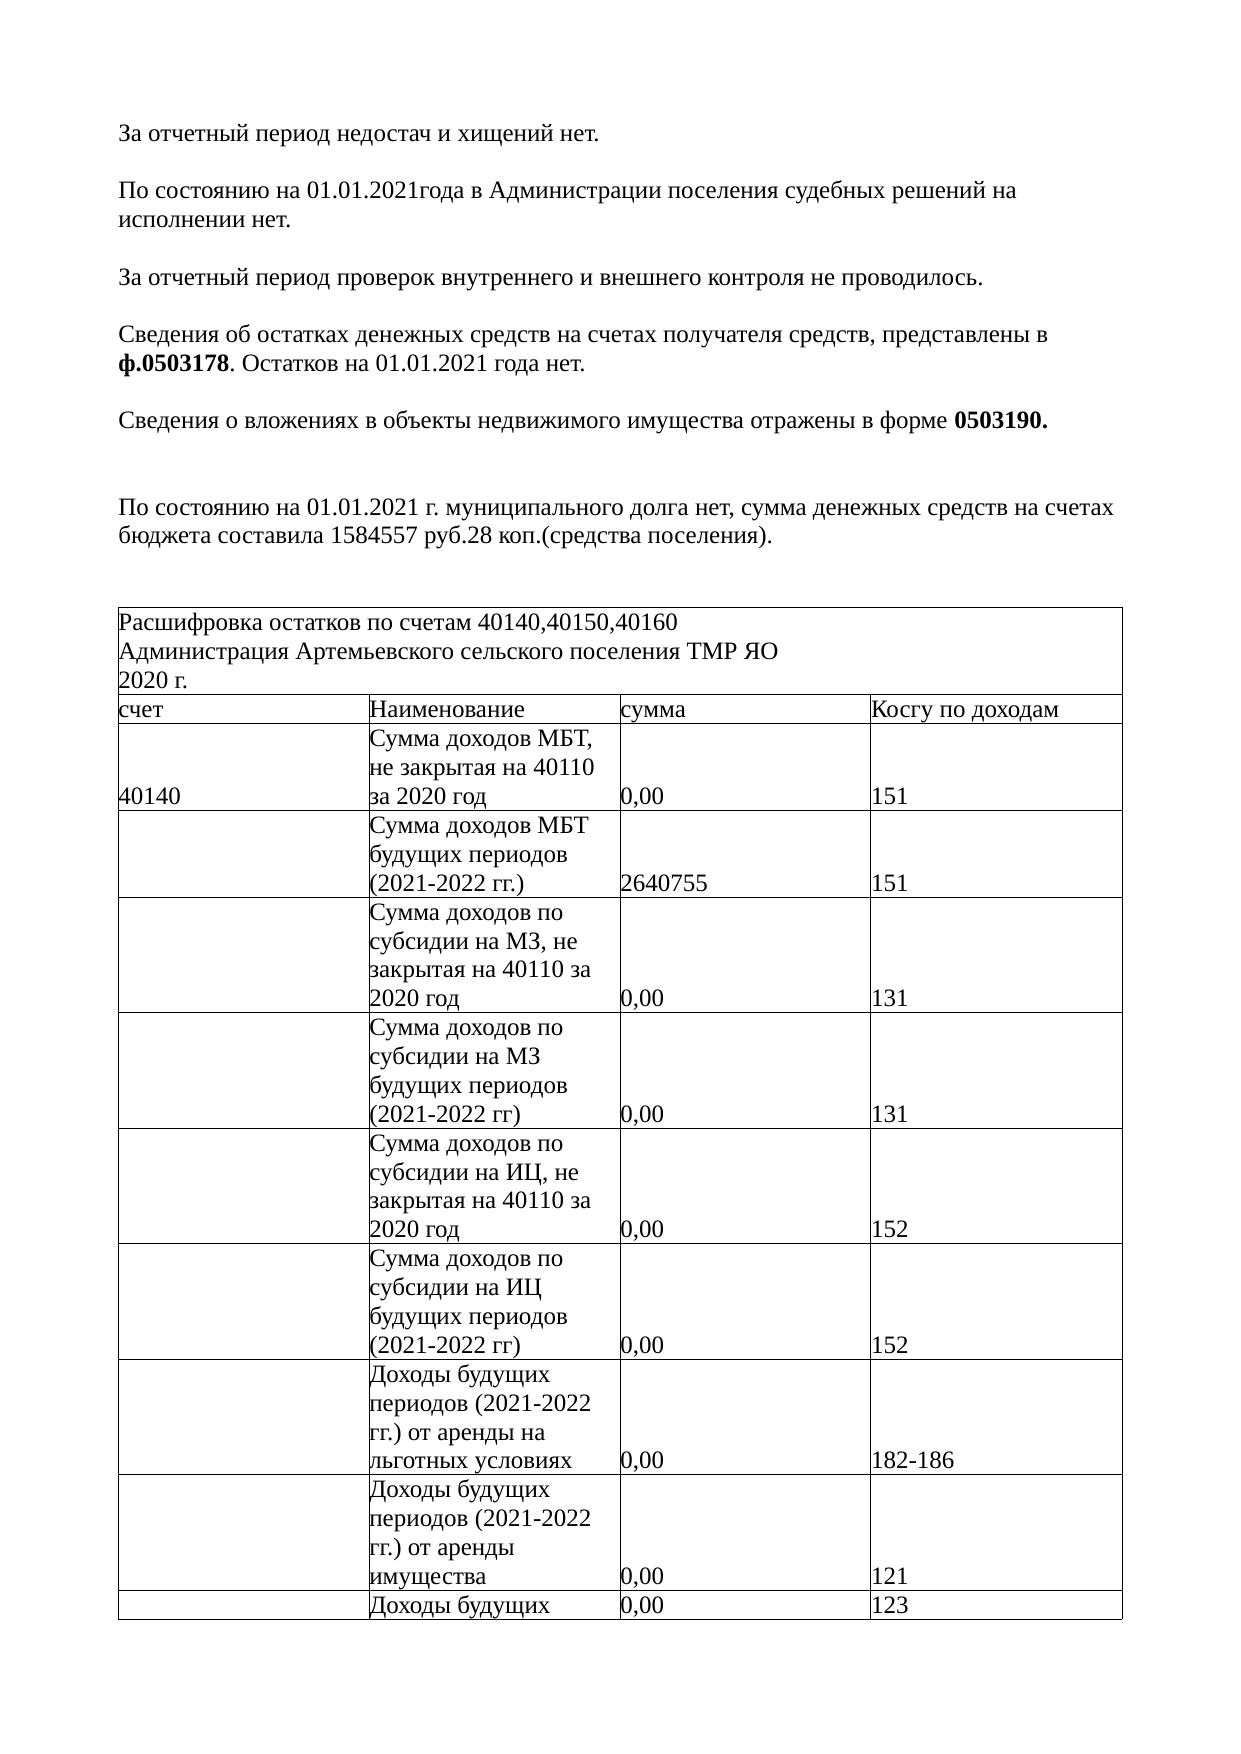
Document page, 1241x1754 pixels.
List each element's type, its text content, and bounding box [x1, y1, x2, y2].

table_cell 2640755 [621, 811, 870, 896]
text За отчетный период проверок внутреннего и внешнего контроля не проводилось. [118, 262, 1122, 291]
table_cell [119, 1244, 369, 1358]
table_cell 152 [871, 1129, 1122, 1243]
table_cell 0,00 [621, 1475, 870, 1589]
table_cell счет [119, 695, 369, 723]
table_cell 0,00 [621, 1591, 870, 1619]
table_cell [119, 1013, 369, 1127]
table_cell [119, 811, 369, 896]
table_cell 0,00 [621, 1360, 870, 1474]
table_cell Сумма доходов по субсидии на ИЦ, не закрытая на 40110 за 2020 год [370, 1129, 620, 1243]
table_cell Наименование [370, 695, 620, 723]
table_cell Сумма доходов МБТ, не закрытая на 40110 за 2020 год [370, 724, 620, 810]
text По состоянию на 01.01.2021года в Администрации поселения судебных решений на исполнении нет. [118, 176, 1122, 233]
table_cell [119, 1360, 369, 1474]
table_cell Косгу по доходам [871, 695, 1122, 723]
table_cell Доходы будущих периодов (2021-2022 гг.) от аренды имущества [370, 1475, 620, 1589]
table_cell 0,00 [621, 1129, 870, 1243]
text За отчетный период недостач и хищений нет. [118, 118, 1122, 147]
table_cell 0,00 [621, 898, 870, 1012]
text По состоянию на 01.01.2021 г. муниципального долга нет, сумма денежных средств на счетах бюджета составила 1584557 руб.28 коп.(средства поселения). [118, 492, 1122, 549]
table_cell [119, 898, 369, 1012]
table_cell 40140 [119, 724, 369, 810]
table_cell Сумма доходов МБТ будущих периодов (2021-2022 гг.) [370, 811, 620, 896]
table_cell 0,00 [621, 1244, 870, 1358]
table_cell 0,00 [621, 724, 870, 810]
table_cell [119, 1475, 369, 1589]
table_cell 121 [871, 1475, 1122, 1589]
table_cell Сумма доходов по субсидии на МЗ будущих периодов (2021-2022 гг) [370, 1013, 620, 1127]
table_cell [119, 1129, 369, 1243]
table_cell 182-186 [871, 1360, 1122, 1474]
text Сведения о вложениях в объекты недвижимого имущества отражены в форме 0503190. [118, 406, 1122, 434]
table_cell 131 [871, 1013, 1122, 1127]
table_cell Сумма доходов по субсидии на ИЦ будущих периодов (2021-2022 гг) [370, 1244, 620, 1358]
table_cell 151 [871, 811, 1122, 896]
text Сведения об остатках денежных средств на счетах получателя средств, представлены в ф.0503178. Остатков на 01.01.2021 года нет. [118, 319, 1122, 377]
table_cell 152 [871, 1244, 1122, 1358]
table_cell 123 [871, 1591, 1122, 1619]
table_cell 131 [871, 898, 1122, 1012]
table_cell 0,00 [621, 1013, 870, 1127]
table_cell [119, 1591, 369, 1619]
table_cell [370, 1591, 620, 1619]
table_cell 151 [871, 724, 1122, 810]
table_header Расшифровка остатков по счетам 40140,40150,40160 Администрация Артемьевского сельского поселения ТМР ЯО 2020 г. [119, 608, 1122, 694]
table_cell Сумма доходов по субсидии на МЗ, не закрытая на 40110 за 2020 год [370, 898, 620, 1012]
table_cell сумма [621, 695, 870, 723]
table_cell Доходы будущих периодов (2021-2022 гг.) от аренды на льготных условиях [370, 1360, 620, 1474]
